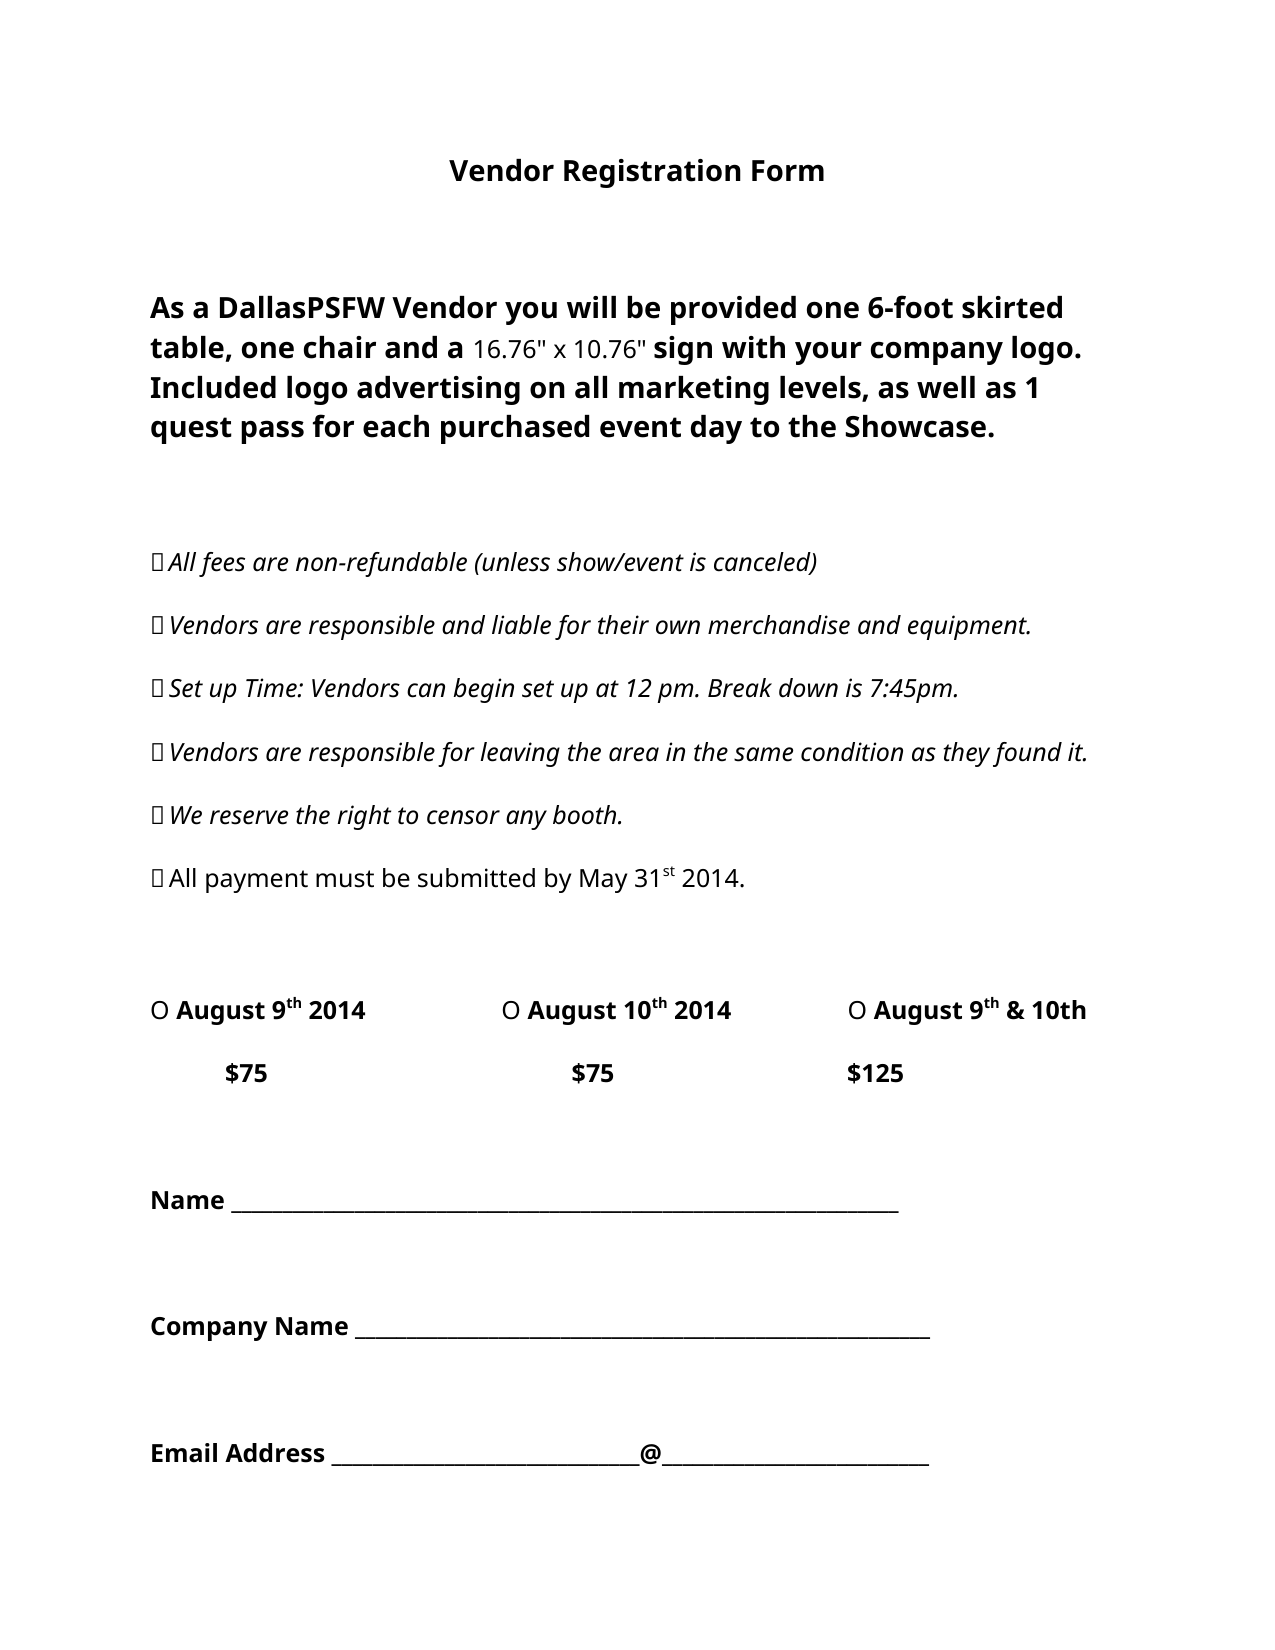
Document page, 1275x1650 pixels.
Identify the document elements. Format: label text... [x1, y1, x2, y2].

text  Vendors are responsible and liable for their own merchandise and equipment. [150, 608, 1125, 642]
text  All payment must be submitted by May 31st 2014. [150, 861, 1125, 895]
text  We reserve the right to censor any booth. [150, 797, 1125, 831]
text As a DallasPSFW Vendor you will be provided one 6-foot skirted table, one chair and a 16.76" x 10.76" sign with your company logo. Included logo advertising on all marketing levels, as well as 1 quest pass for each purchased event day to the Showcase. [150, 288, 1125, 446]
text O August 9th 2014 O August 10th 2014 O August 9th & 10th [150, 993, 1125, 1027]
text  All fees are non-refundable (unless show/event is canceled) [150, 544, 1125, 578]
text  Set up Time: Vendors can begin set up at 12 pm. Break down is 7:45pm. [150, 671, 1125, 705]
text  Vendors are responsible for leaving the area in the same condition as they found it. [150, 734, 1125, 768]
text Name _________________________________________________________________ [150, 1182, 1125, 1216]
text Vendor Registration Form [150, 150, 1125, 190]
text Company Name ________________________________________________________ [150, 1309, 1125, 1343]
text Email Address ______________________________@__________________________ [150, 1435, 1125, 1469]
text $75 $75 $125 [150, 1056, 1125, 1090]
